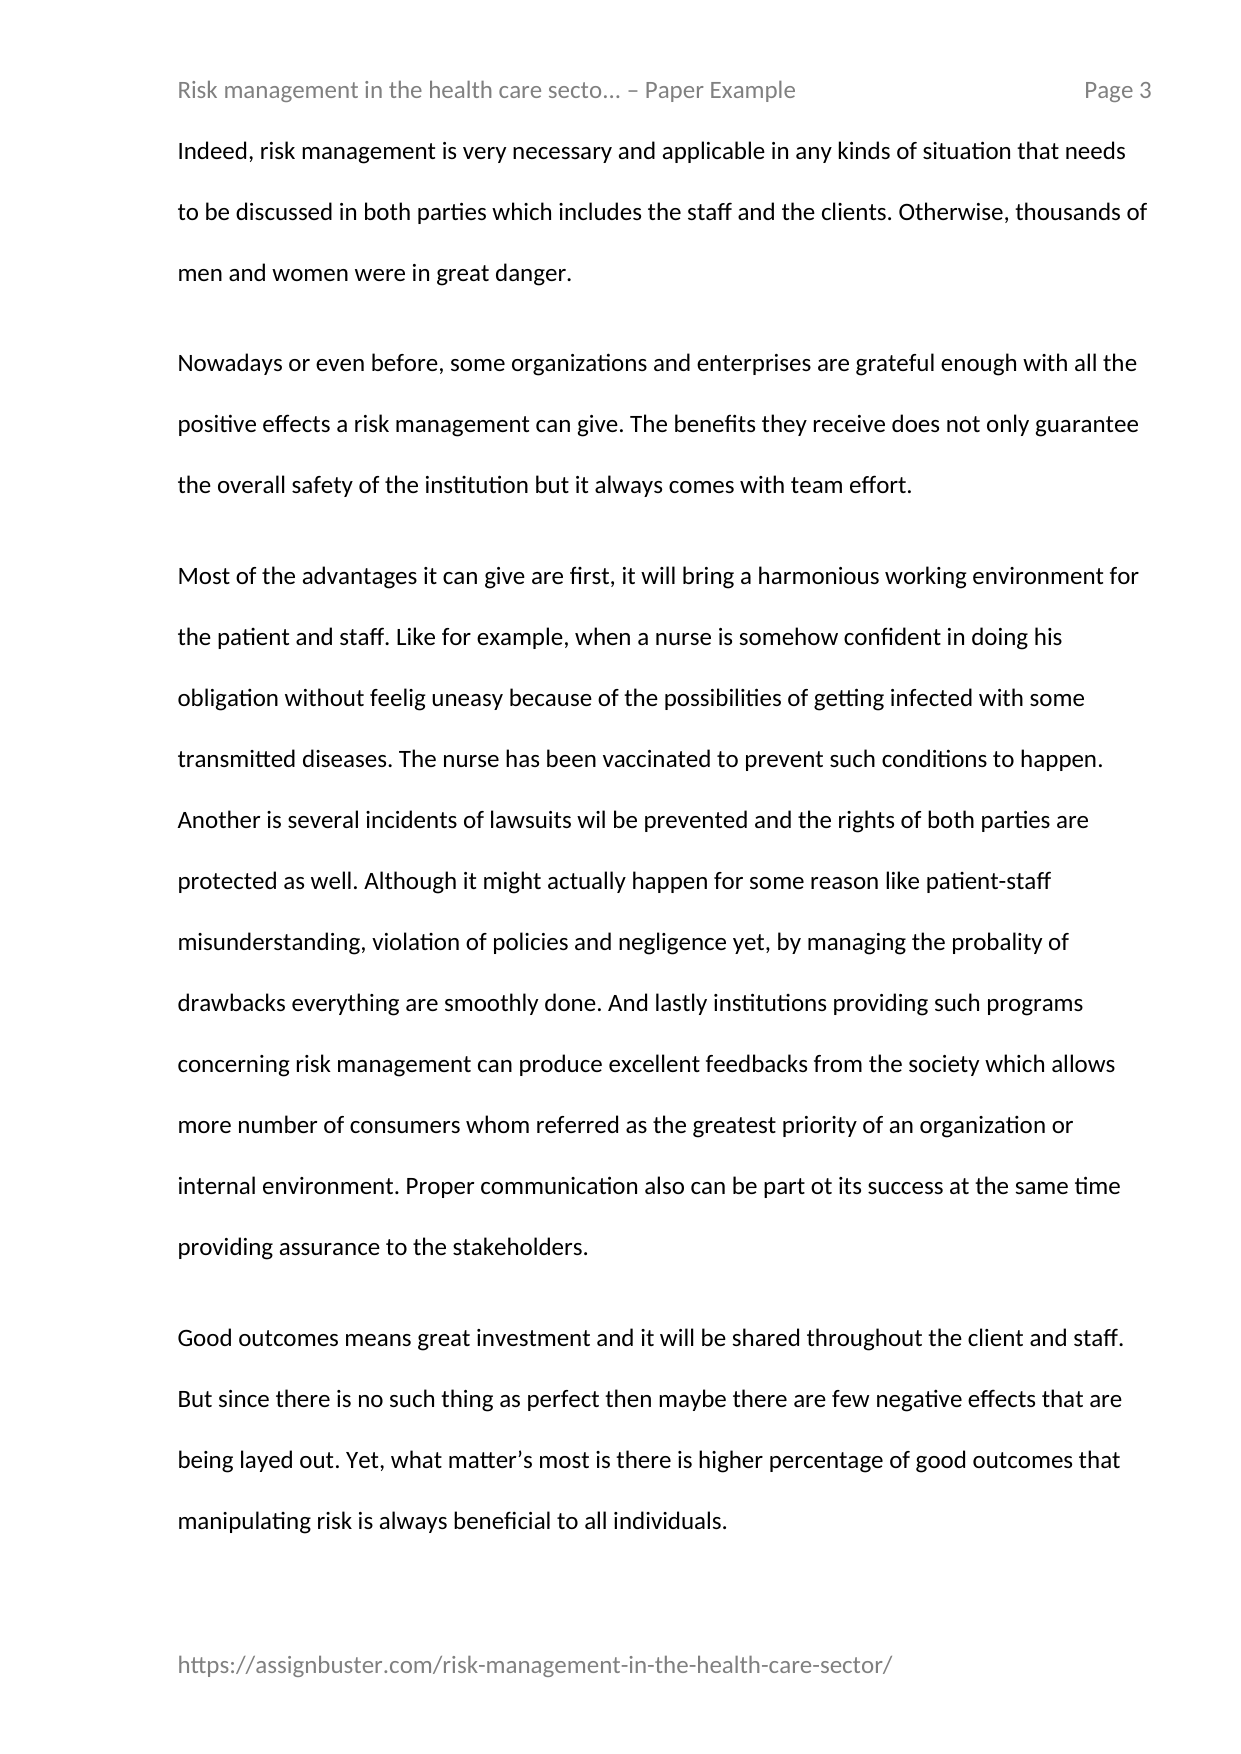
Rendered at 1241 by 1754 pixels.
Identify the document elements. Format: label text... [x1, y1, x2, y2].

text Indeed, risk management is very necessary and applicable in any kinds of situation that needs to be discussed in both parties which includes the staff and the clients. Otherwise, thousands of men and women were in great danger. [177, 135, 1152, 287]
text Nowadays or even before, some organizations and enterprises are grateful enough with all the positive effects a risk management can give. The benefits they receive does not only guarantee the overall safety of the institution but it always comes with team effort. [177, 347, 1152, 500]
text Good outcomes means great investment and it will be shared throughout the client and staff. But since there is no such thing as perfect then maybe there are few negative effects that are being layed out. Yet, what matter’s most is there is higher percentage of good outcomes that manipulating risk is always beneficial to all individuals. [177, 1322, 1152, 1536]
text Most of the advantages it can give are first, it will bring a harmonious working environment for the patient and staff. Like for example, when a nurse is somehow confident in doing his obligation without feelig uneasy because of the possibilities of getting infected with some transmitted diseases. The nurse has been vaccinated to prevent such conditions to happen. Another is several incidents of lawsuits wil be prevented and the rights of both parties are protected as well. Although it might actually happen for some reason like patient-staff misunderstanding, violation of policies and negligence yet, by managing the probality of drawbacks everything are smoothly done. And lastly institutions providing such programs concerning risk management can produce excellent feedbacks from the society which allows more number of consumers whom referred as the greatest priority of an organization or internal environment. Proper communication also can be part ot its success at the same time providing assurance to the stakeholders. [177, 560, 1152, 1262]
